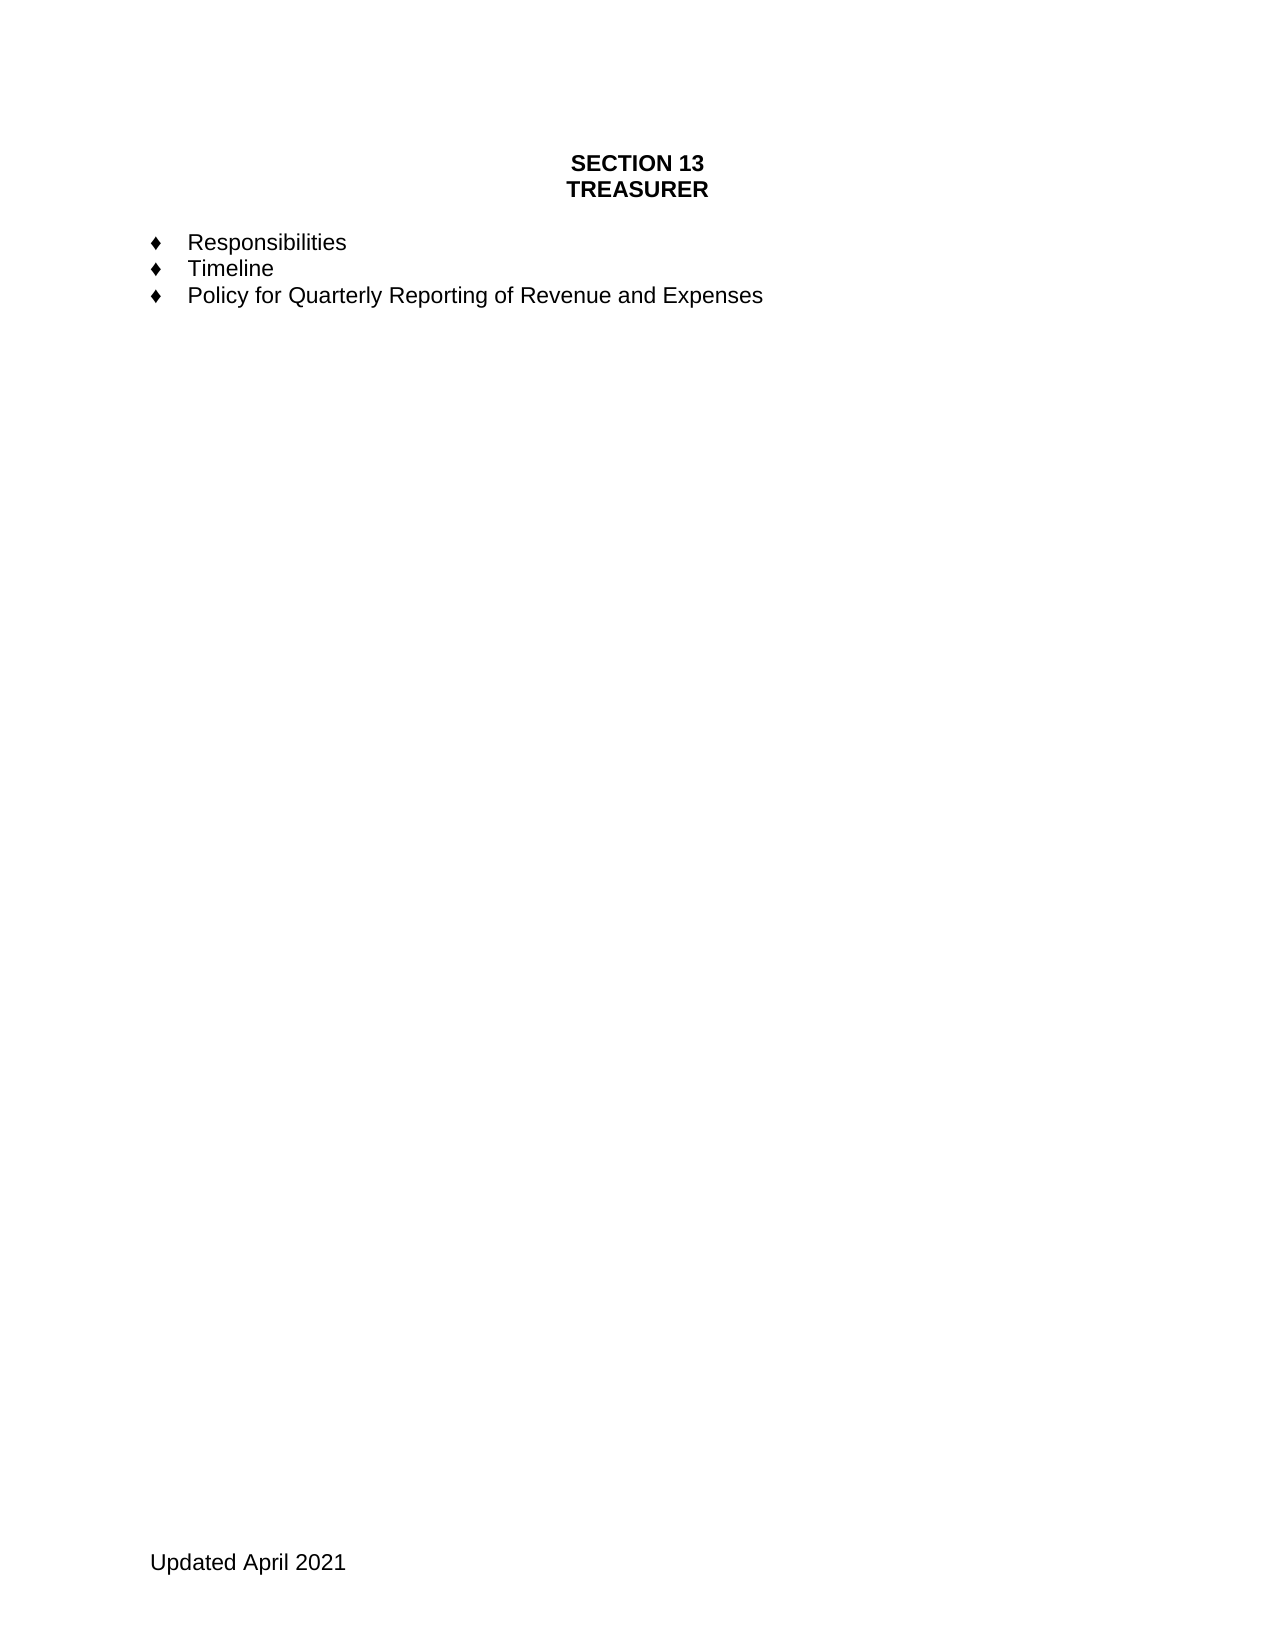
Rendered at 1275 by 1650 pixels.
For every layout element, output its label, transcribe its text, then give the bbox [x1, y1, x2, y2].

subtitle TREASURER [150, 176, 1125, 203]
list Policy for Quarterly Reporting of Revenue and Expenses [150, 282, 1125, 308]
title SECTION 13 [150, 150, 1125, 176]
list Responsibilities [150, 229, 1125, 255]
list Timeline [150, 255, 1125, 282]
